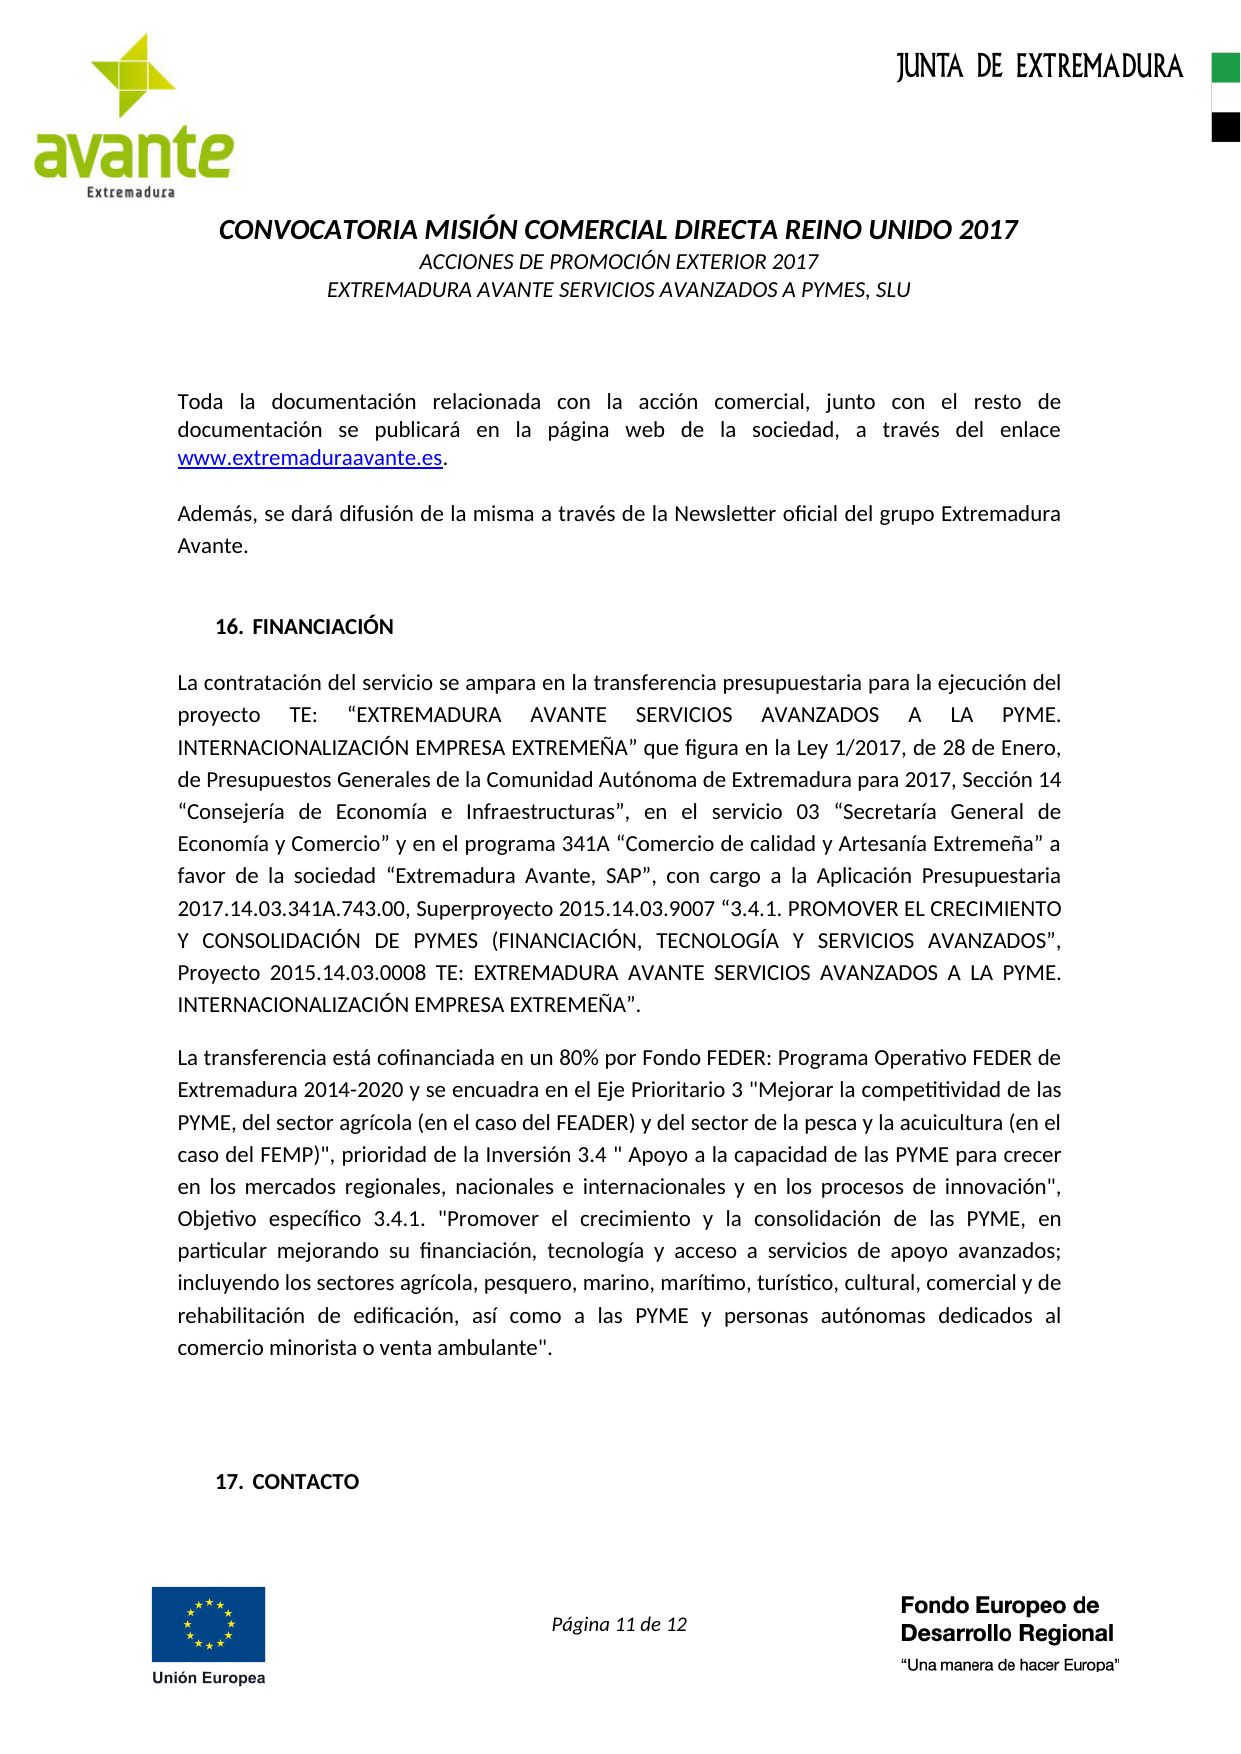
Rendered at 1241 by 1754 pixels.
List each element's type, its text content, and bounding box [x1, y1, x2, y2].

text La transferencia está cofinanciada en un 80% por Fondo FEDER: Programa Operativo FEDER de Extremadura 2014-2020 y se encuadra en el Eje Prioritario 3 "Mejorar la competitividad de las PYME, del sector agrícola (en el caso del FEADER) y del sector de la pesca y la acuicultura (en el caso del FEMP)", prioridad de la Inversión 3.4 " Apoyo a la capacidad de las PYME para crecer en los mercados regionales, nacionales e internacionales y en los procesos de innovación", Objetivo específico 3.4.1. "Promover el crecimiento y la consolidación de las PYME, en particular mejorando su financiación, tecnología y acceso a servicios de apoyo avanzados; incluyendo los sectores agrícola, pesquero, marino, marítimo, turístico, cultural, comercial y de rehabilitación de edificación, así como a las PYME y personas autónomas dedicados al comercio minorista o venta ambulante". [177, 1043, 1063, 1361]
picture [901, 1596, 1119, 1672]
text Además, se dará difusión de la misma a través de la Newsletter oficial del grupo Extremadura Avante. [177, 499, 1063, 559]
picture [886, 45, 1241, 142]
text Toda la documentación relacionada con la acción comercial, junto con el resto de documentación se publicará en la página web de la sociedad, a través del enlace www.extremaduraavante.es. [177, 387, 1063, 471]
text La contratación del servicio se ampara en la transferencia presupuestaria para la ejecución del proyecto TE: “EXTREMADURA AVANTE SERVICIOS AVANZADOS A LA PYME. INTERNACIONALIZACIÓN EMPRESA EXTREMEÑA” que figura en la Ley 1/2017, de 28 de Enero, de Presupuestos Generales de la Comunidad Autónoma de Extremadura para 2017, Sección 14 “Consejería de Economía e Infraestructuras”, en el servicio 03 “Secretaría General de Economía y Comercio” y en el programa 341A “Comercio de calidad y Artesanía Extremeña” a favor de la sociedad “Extremadura Avante, SAP”, con cargo a la Aplicación Presupuestaria 2017.14.03.341A.743.00, Superproyecto 2015.14.03.9007 “3.4.1. PROMOVER EL CRECIMIENTO Y CONSOLIDACIÓN DE PYMES (FINANCIACIÓN, TECNOLOGÍA Y SERVICIOS AVANZADOS”, Proyecto 2015.14.03.0008 TE: EXTREMADURA AVANTE SERVICIOS AVANZADOS A LA PYME. INTERNACIONALIZACIÓN EMPRESA EXTREMEÑA”. [177, 668, 1063, 1018]
list CONTACTO [215, 1467, 1063, 1495]
picture [146, 1582, 271, 1692]
list FINANCIACIÓN [215, 612, 1063, 640]
picture [23, 17, 246, 216]
